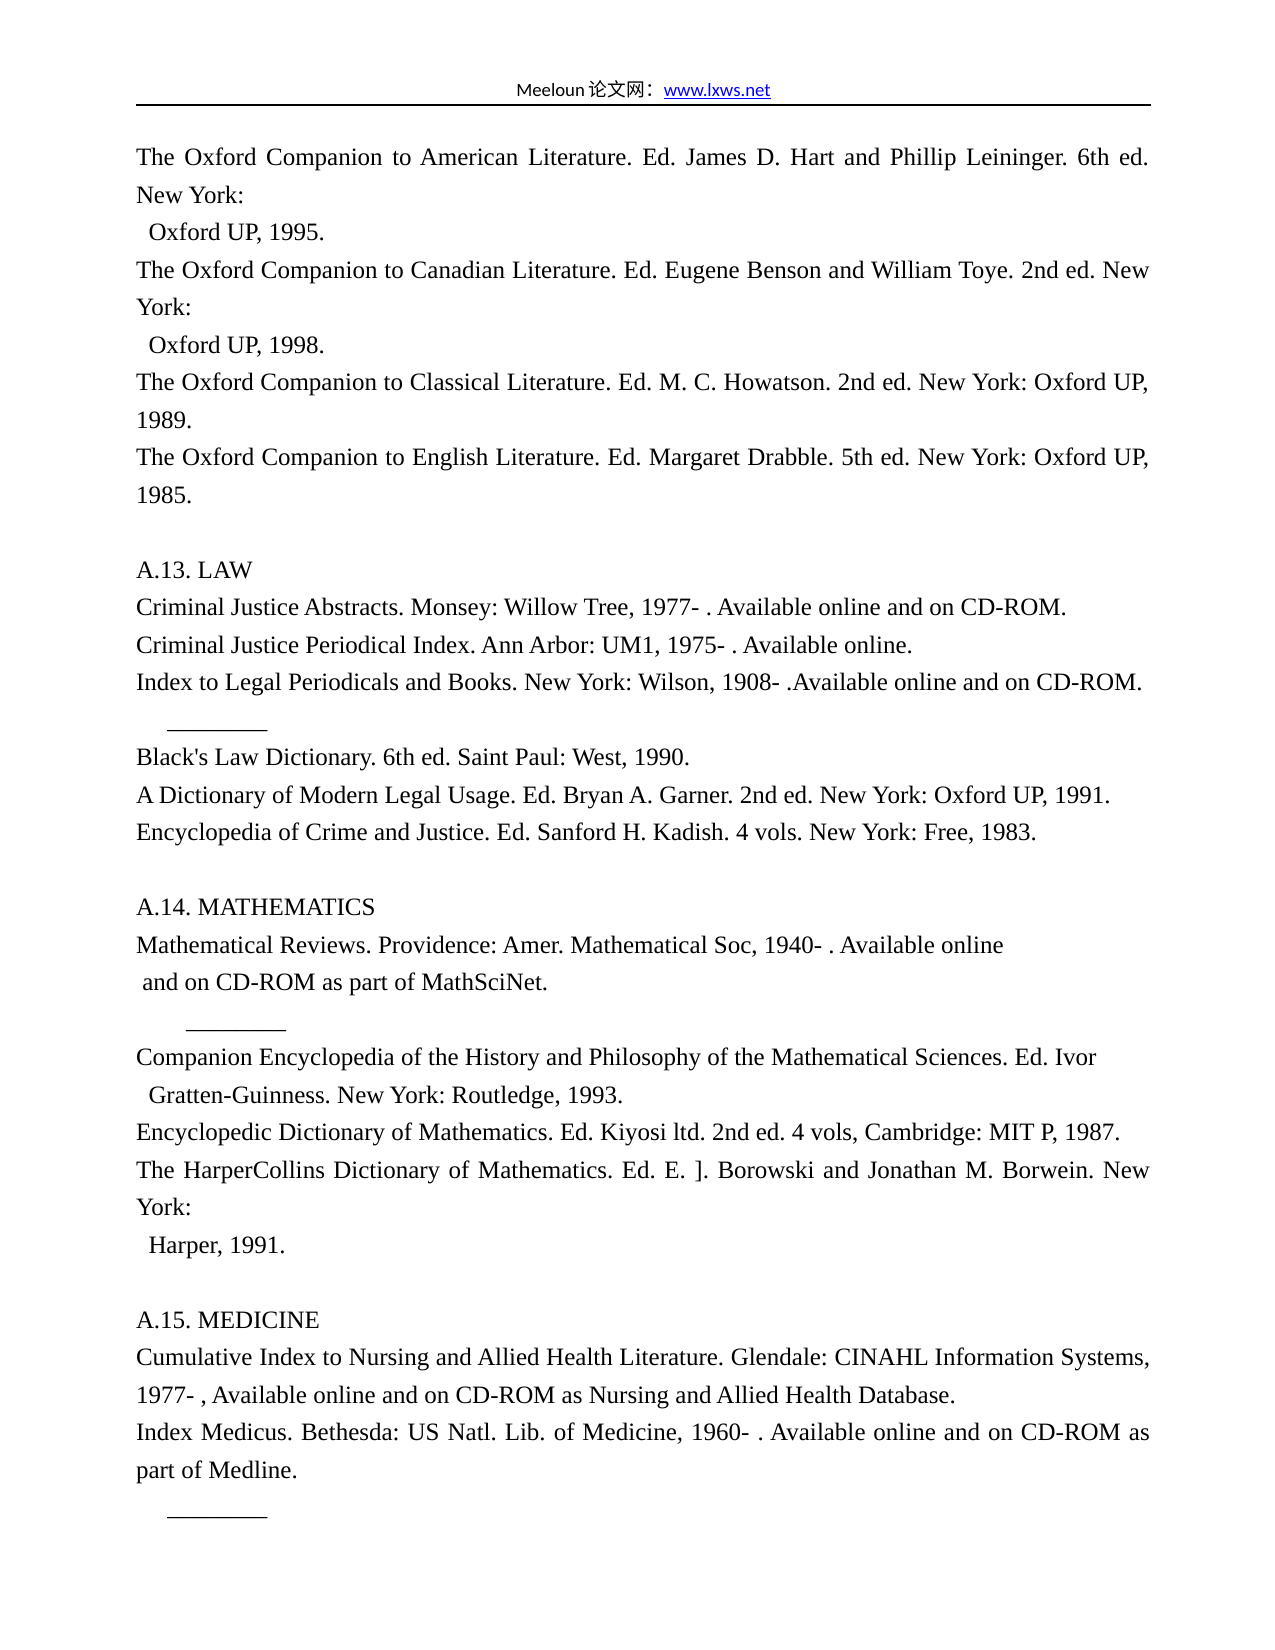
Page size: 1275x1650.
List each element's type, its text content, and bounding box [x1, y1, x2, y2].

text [136, 1486, 1151, 1523]
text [136, 136, 1151, 211]
text Harper, 1991. A.15. MEDICINE Cumulative Index to Nursing and Allied Health Literature. Glendale: CINAHL Information Systems, 1977- , Available online and on CD-ROM as Nursing and Allied Health Database. Index Medicus. Bethesda: US Natl. Lib. of Medicine, 1960- . Available online and on CD-ROM as part of Medline. [136, 1223, 1151, 1486]
text Companion Encyclopedia of the History and Philosophy of the Mathematical Sciences. Ed. Ivor [136, 1036, 1151, 1073]
text Gratten-Guinness. New York: Routledge, 1993. Encyclopedic Dictionary of Mathematics. Ed. Kiyosi ltd. 2nd ed. 4 vols, Cambridge: MIT P, 1987. The HarperCollins Dictionary of Mathematics. Ed. E. ]. Borowski and Jonathan M. Borwein. New York: [136, 1073, 1151, 1223]
text Oxford UP, 1998. The Oxford Companion to Classical Literature. Ed. M. C. Howatson. 2nd ed. New York: Oxford UP, 1989. The Oxford Companion to English Literature. Ed. Margaret Drabble. 5th ed. New York: Oxford UP, 1985. A.13. LAW Criminal Justice Abstracts. Monsey: Willow Tree, 1977- . Available online and on CD-ROM. Criminal Justice Periodical Index. Ann Arbor: UM1, 1975- . Available online. Index to Legal Periodicals and Books. New York: Wilson, 1908- .Available online and on CD-ROM. ________ Black's Law Dictionary. 6th ed. Saint Paul: West, 1990. A Dictionary of Modern Legal Usage. Ed. Bryan A. Garner. 2nd ed. New York: Oxford UP, 1991. Encyclopedia of Crime and Justice. Ed. Sanford H. Kadish. 4 vols. New York: Free, 1983. A.14. MATHEMATICS Mathematical Reviews. Providence: Amer. Mathematical Soc, 1940- . Available online [136, 323, 1151, 961]
text and on CD-ROM as part of MathSciNet. ________ [136, 961, 1151, 1036]
text Oxford UP, 1995. The Oxford Companion to Canadian Literature. Ed. Eugene Benson and William Toye. 2nd ed. New York: [136, 211, 1151, 323]
